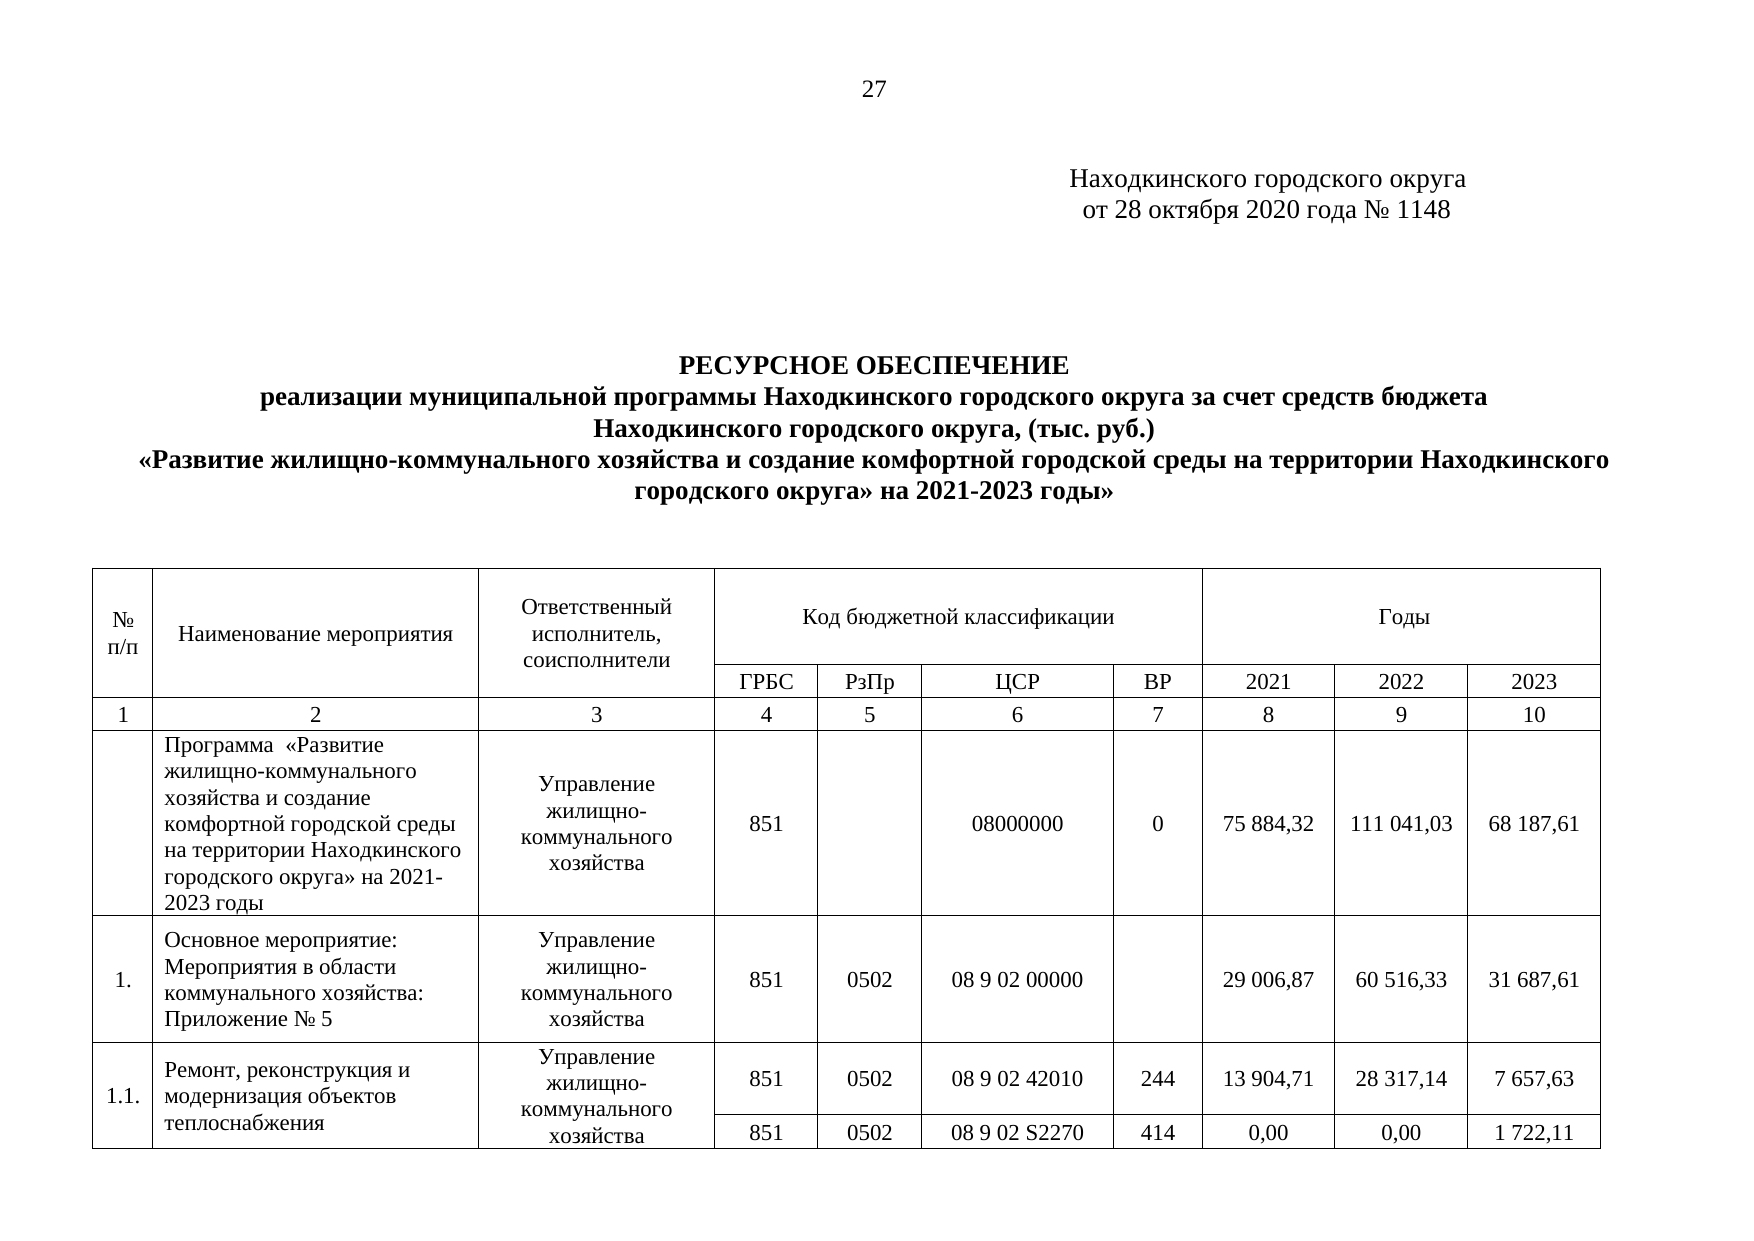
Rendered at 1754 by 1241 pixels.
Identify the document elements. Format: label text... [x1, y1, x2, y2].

table_cell 851 [715, 1115, 817, 1148]
table_cell ЦСР [922, 665, 1113, 697]
table_cell 4 [715, 698, 817, 730]
table_cell 0,00 [1335, 1115, 1467, 1148]
table_cell 10 [1468, 698, 1600, 730]
table_cell 111 041,03 [1335, 731, 1467, 915]
table_cell 244 [1114, 1043, 1202, 1114]
text реализации муниципальной программы Находкинского городского округа за счет средств бюджета [94, 381, 1654, 412]
table_cell 08000000 [922, 731, 1113, 915]
table_cell 1 722,11 [1468, 1115, 1600, 1148]
table_cell 2022 [1335, 665, 1467, 697]
table_cell [818, 731, 921, 915]
table_cell 13 904,71 [1203, 1043, 1334, 1114]
table_cell 1. [93, 916, 152, 1042]
table_cell 414 [1114, 1115, 1202, 1148]
table_cell 08 9 02 S2270 [922, 1115, 1113, 1148]
table_cell [93, 731, 152, 915]
table_cell 0,00 [1203, 1115, 1334, 1148]
table_cell 851 [715, 731, 817, 915]
text «Развитие жилищно-коммунального хозяйства и создание комфортной городской среды на территории Находкинского городского округа» на 2021-2023 годы» [94, 443, 1654, 505]
table_cell 75 884,32 [1203, 731, 1334, 915]
table_cell 5 [818, 698, 921, 730]
table_cell 2 [153, 698, 478, 730]
table_cell 0502 [818, 1043, 921, 1114]
table_header Наименование мероприятия [153, 569, 478, 697]
table_cell 31 687,61 [1468, 916, 1600, 1042]
table_header Годы [1203, 569, 1600, 664]
table_cell 851 [715, 916, 817, 1042]
table_cell 60 516,33 [1335, 916, 1467, 1042]
table_cell 1 [93, 698, 152, 730]
table_header № п/п [93, 569, 152, 697]
table_cell 0 [1114, 731, 1202, 915]
table_cell 851 [715, 1043, 817, 1114]
table_cell 0502 [818, 1115, 921, 1148]
table_cell Основное мероприятие: Мероприятия в области коммунального хозяйства: Приложение № 5 [153, 916, 478, 1042]
table_cell ВР [1114, 665, 1202, 697]
table_cell Программа «Развитие жилищно-коммунального хозяйства и создание комфортной городской среды на территории Находкинского городского округа» на 2021-2023 годы [153, 731, 478, 915]
table_cell [1114, 916, 1202, 1042]
table_cell 7 657,63 [1468, 1043, 1600, 1114]
table_cell ГРБС [715, 665, 817, 697]
table_cell 0502 [818, 916, 921, 1042]
table_cell 7 [1114, 698, 1202, 730]
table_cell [479, 1043, 714, 1148]
table_cell 8 [1203, 698, 1334, 730]
table_header Ответственный исполнитель, соисполнители [479, 569, 714, 697]
table_cell РзПр [818, 665, 921, 697]
table_cell 1.1. [93, 1043, 152, 1148]
text Находкинского городского округа, (тыс. руб.) [94, 412, 1654, 443]
text РЕСУРСНОЕ ОБЕСПЕЧЕНИЕ [94, 349, 1654, 381]
table_cell 6 [922, 698, 1113, 730]
text Находкинского городского округа [1069, 162, 1654, 194]
table_cell Управление жилищно-коммунального хозяйства [479, 916, 714, 1042]
table_cell 68 187,61 [1468, 731, 1600, 915]
table_cell 2021 [1203, 665, 1334, 697]
table_cell 08 9 02 42010 [922, 1043, 1113, 1114]
table_cell 9 [1335, 698, 1467, 730]
table_cell Ремонт, реконструкция и модернизация объектов теплоснабжения [153, 1043, 478, 1148]
table_cell 28 317,14 [1335, 1043, 1467, 1114]
text от 28 октября 2020 года № 1148 [94, 194, 1654, 225]
table_header Код бюджетной классификации [715, 569, 1202, 664]
table_cell 29 006,87 [1203, 916, 1334, 1042]
table_cell Управление жилищно-коммунального хозяйства [479, 731, 714, 915]
table_cell 2023 [1468, 665, 1600, 697]
table_cell 3 [479, 698, 714, 730]
table_cell 08 9 02 00000 [922, 916, 1113, 1042]
